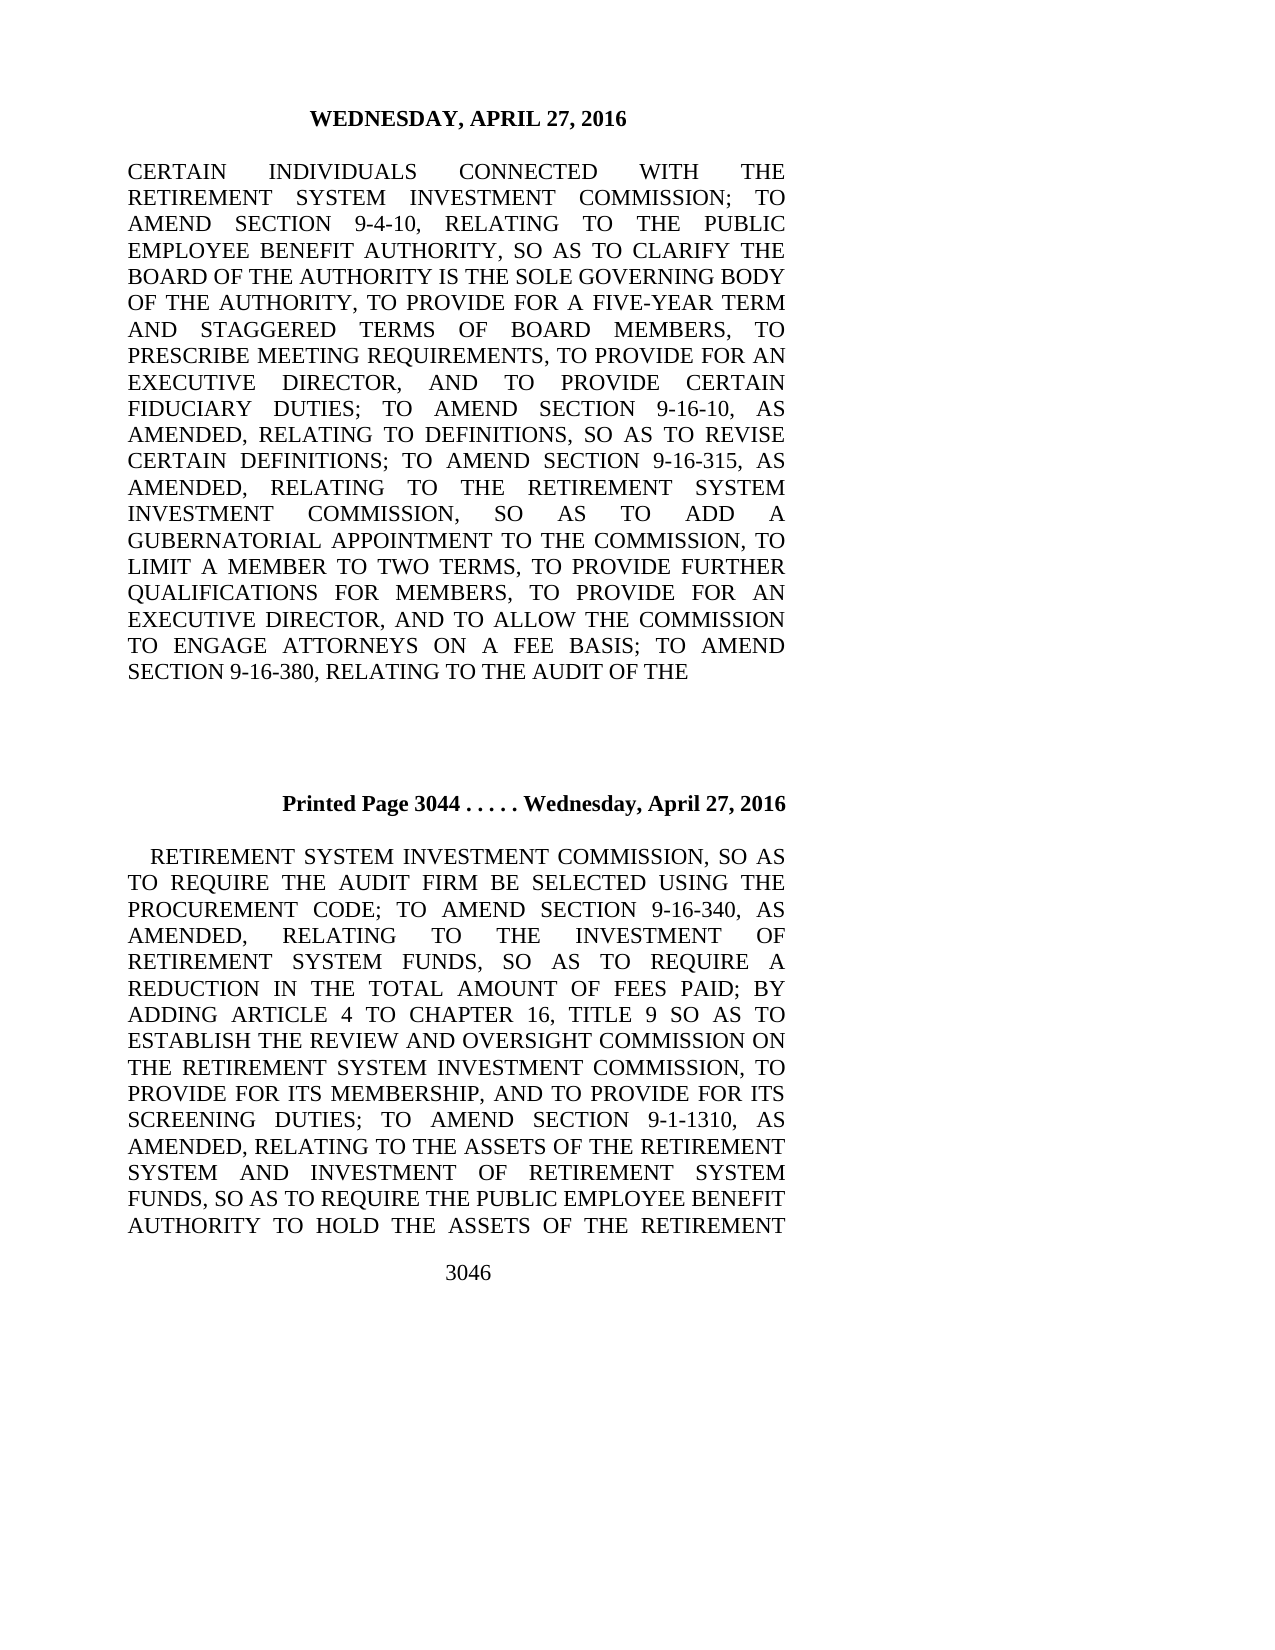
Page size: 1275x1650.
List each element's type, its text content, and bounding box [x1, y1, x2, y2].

text Printed Page 3044 . . . . . Wednesday, April 27, 2016 [127, 790, 786, 817]
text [127, 158, 786, 685]
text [127, 843, 786, 1238]
